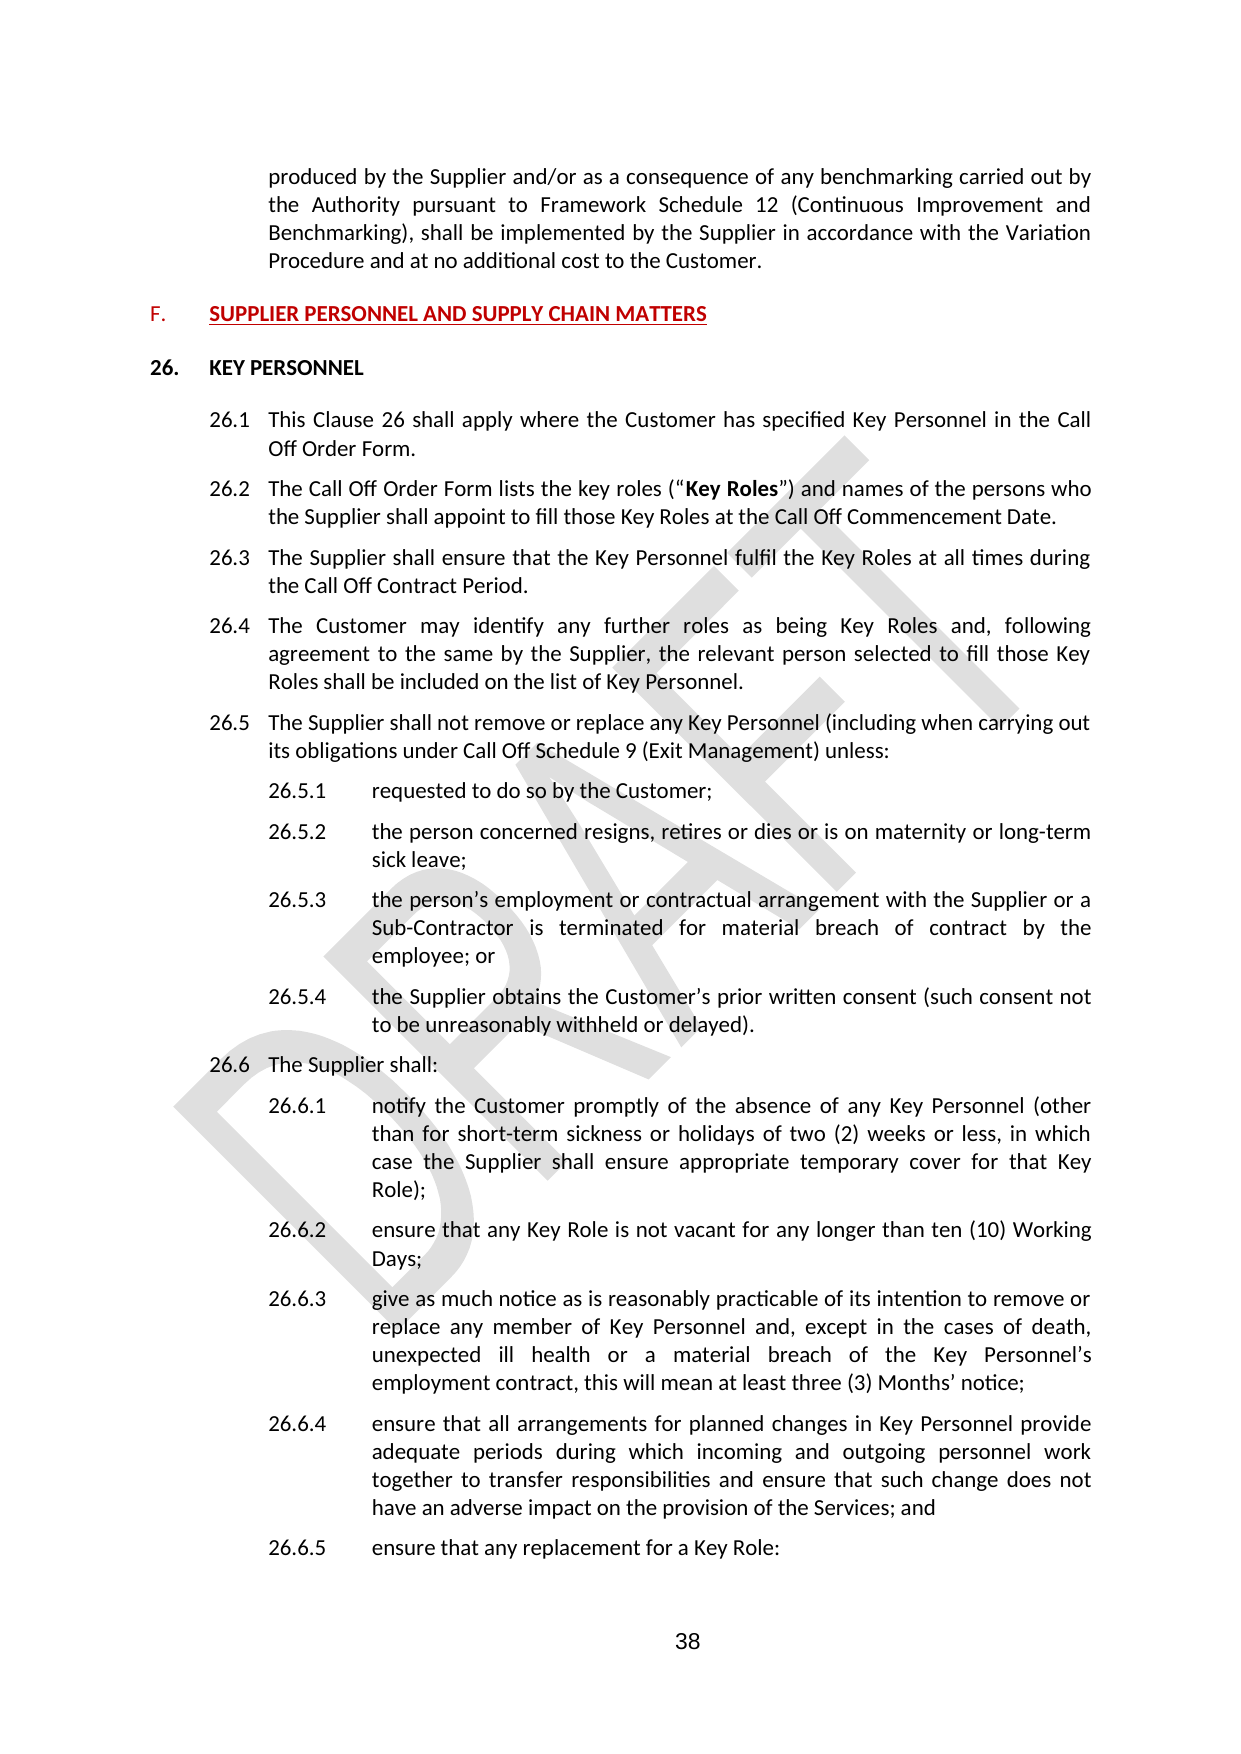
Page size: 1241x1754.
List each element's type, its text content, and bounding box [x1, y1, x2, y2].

text give as much notice as is reasonably practicable of its intention to remove or replace any member of Key Personnel and, except in the cases of death, unexpected ill health or a material breach of the Key Personnel’s employment contract, this will mean at least three (3) Months’ notice; [268, 1284, 1093, 1396]
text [209, 162, 1093, 274]
text requested to do so by the Customer; [268, 776, 1093, 804]
text The Supplier shall: [209, 1051, 1093, 1078]
text the person’s employment or contractual arrangement with the Supplier or a Sub-Contractor is terminated for material breach of contract by the employee; or [268, 885, 1093, 969]
text ensure that all arrangements for planned changes in Key Personnel provide adequate periods during which incoming and outgoing personnel work together to transfer responsibilities and ensure that such change does not have an adverse impact on the provision of the Services; and [268, 1409, 1093, 1521]
text ensure that any Key Role is not vacant for any longer than ten (10) Working Days; [268, 1216, 1093, 1272]
subtitle KEY PERSONNEL [150, 353, 1093, 381]
text notify the Customer promptly of the absence of any Key Personnel (other than for short-term sickness or holidays of two (2) weeks or less, in which case the Supplier shall ensure appropriate temporary cover for that Key Role); [268, 1091, 1093, 1203]
subtitle SUPPLIER PERSONNEL AND SUPPLY CHAIN MATTERS [150, 299, 1093, 328]
text This Clause 26 shall apply where the Customer has specified Key Personnel in the Call Off Order Form. [209, 406, 1093, 462]
text The Supplier shall ensure that the Key Personnel fulfil the Key Roles at all times during the Call Off Contract Period. [209, 543, 1093, 599]
text the person concerned resigns, retires or dies or is on maternity or long-term sick leave; [268, 817, 1093, 873]
text The Customer may identify any further roles as being Key Roles and, following agreement to the same by the Supplier, the relevant person selected to fill those Key Roles shall be included on the list of Key Personnel. [209, 611, 1093, 695]
text The Supplier shall not remove or replace any Key Personnel (including when carrying out its obligations under Call Off Schedule 9 (Exit Management) unless: [209, 708, 1093, 764]
text the Supplier obtains the Customer’s prior written consent (such consent not to be unreasonably withheld or delayed). [268, 982, 1093, 1038]
text The Call Off Order Form lists the key roles (“Key Roles”) and names of the persons who the Supplier shall appoint to fill those Key Roles at the Call Off Commencement Date. [209, 474, 1093, 530]
text ensure that any replacement for a Key Role: [268, 1533, 1093, 1561]
